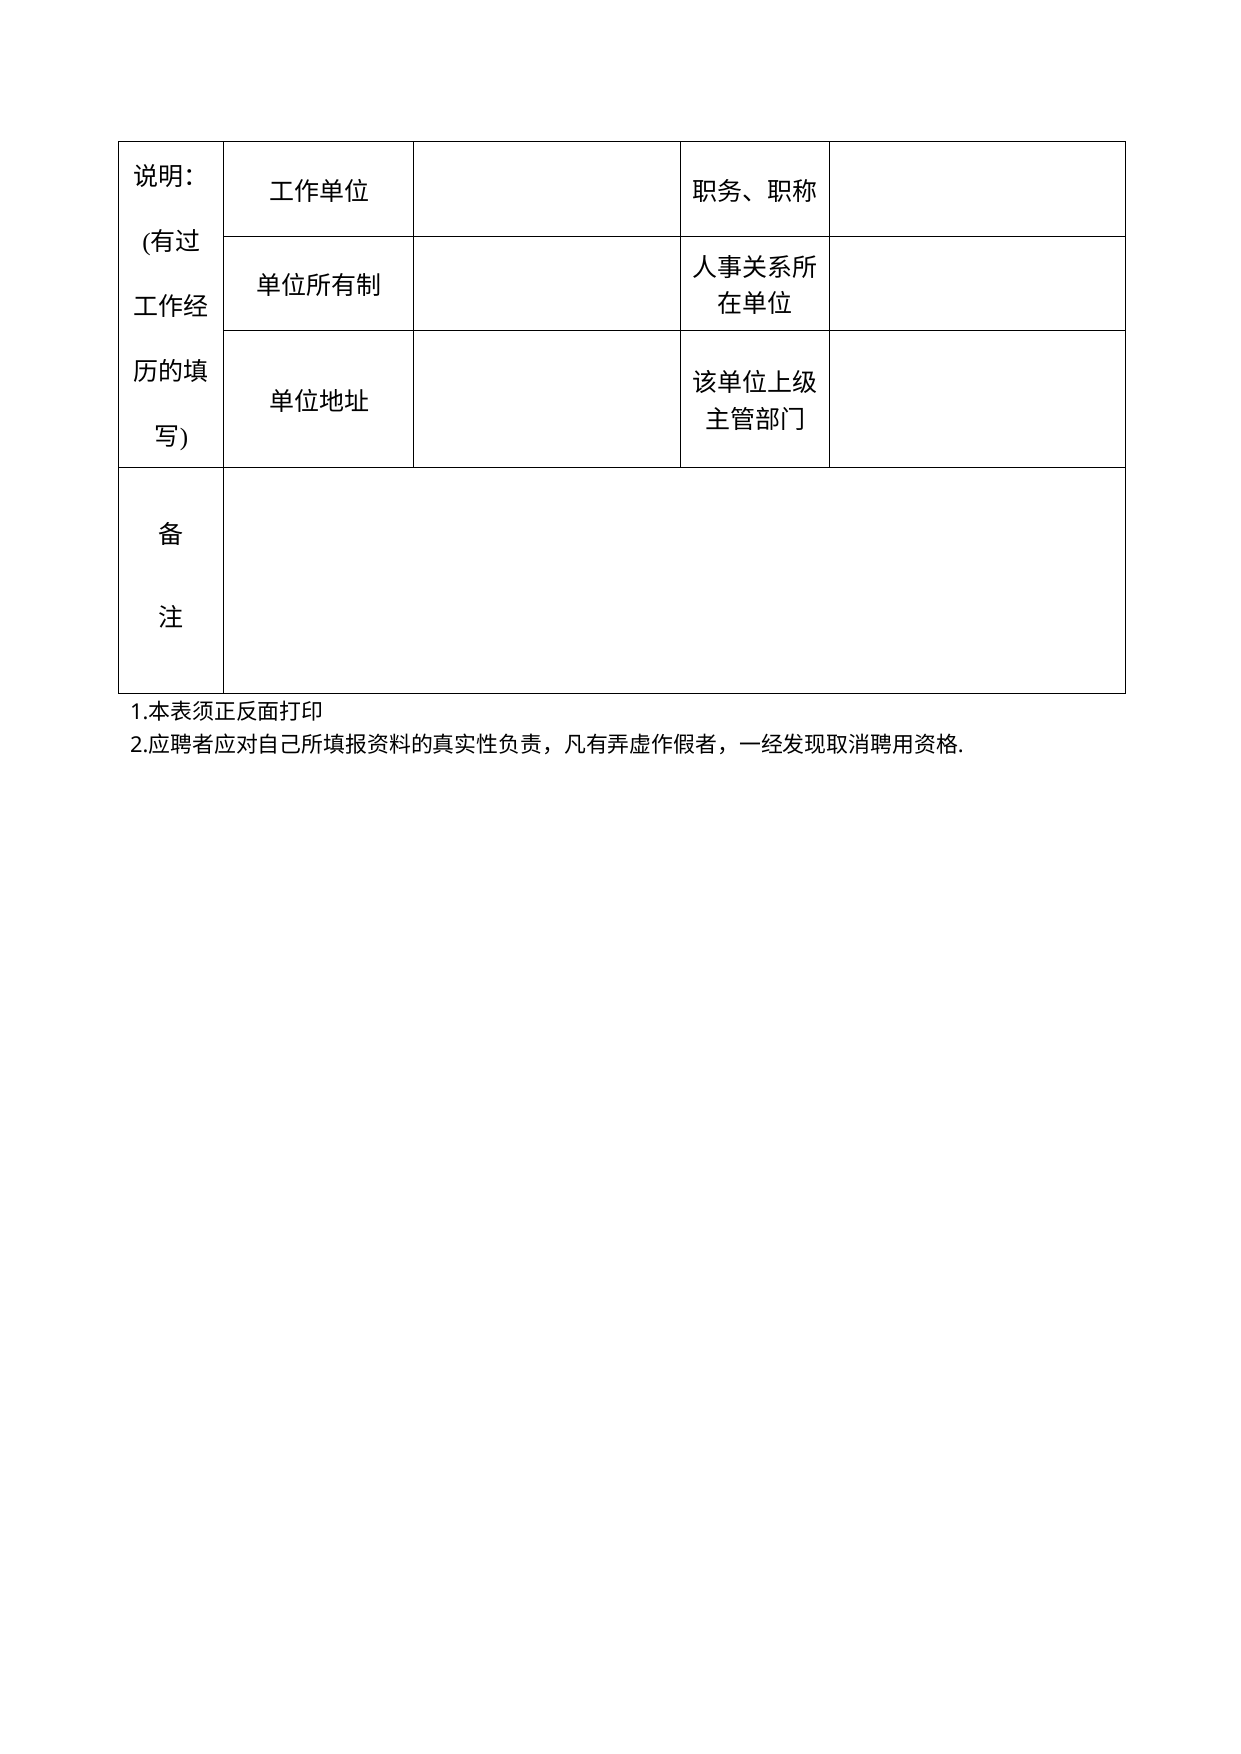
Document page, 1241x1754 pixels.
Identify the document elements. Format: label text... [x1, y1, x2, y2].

table_cell [414, 331, 680, 467]
table_cell [224, 468, 1125, 693]
table_cell [414, 142, 680, 236]
table_cell 单位地址 [224, 331, 413, 467]
table_cell [830, 142, 1125, 236]
text 1.本表须正反面打印 [130, 694, 1122, 726]
table_cell 该单位上级主管部门 [681, 331, 829, 467]
table_cell 备 注 [119, 468, 223, 693]
text 2.应聘者应对自己所填报资料的真实性负责，凡有弄虚作假者，一经发现取消聘用资格. [130, 726, 1133, 759]
table_cell [830, 331, 1125, 467]
table_cell 职务、职称 [681, 142, 829, 236]
table_cell [830, 237, 1125, 330]
table_cell 说明： (有过工作经历的填写) [119, 142, 223, 467]
table_cell 工作单位 [224, 142, 413, 236]
table_cell [414, 237, 680, 330]
table_cell 单位所有制 [224, 237, 413, 330]
table_cell 人事关系所在单位 [681, 237, 829, 330]
